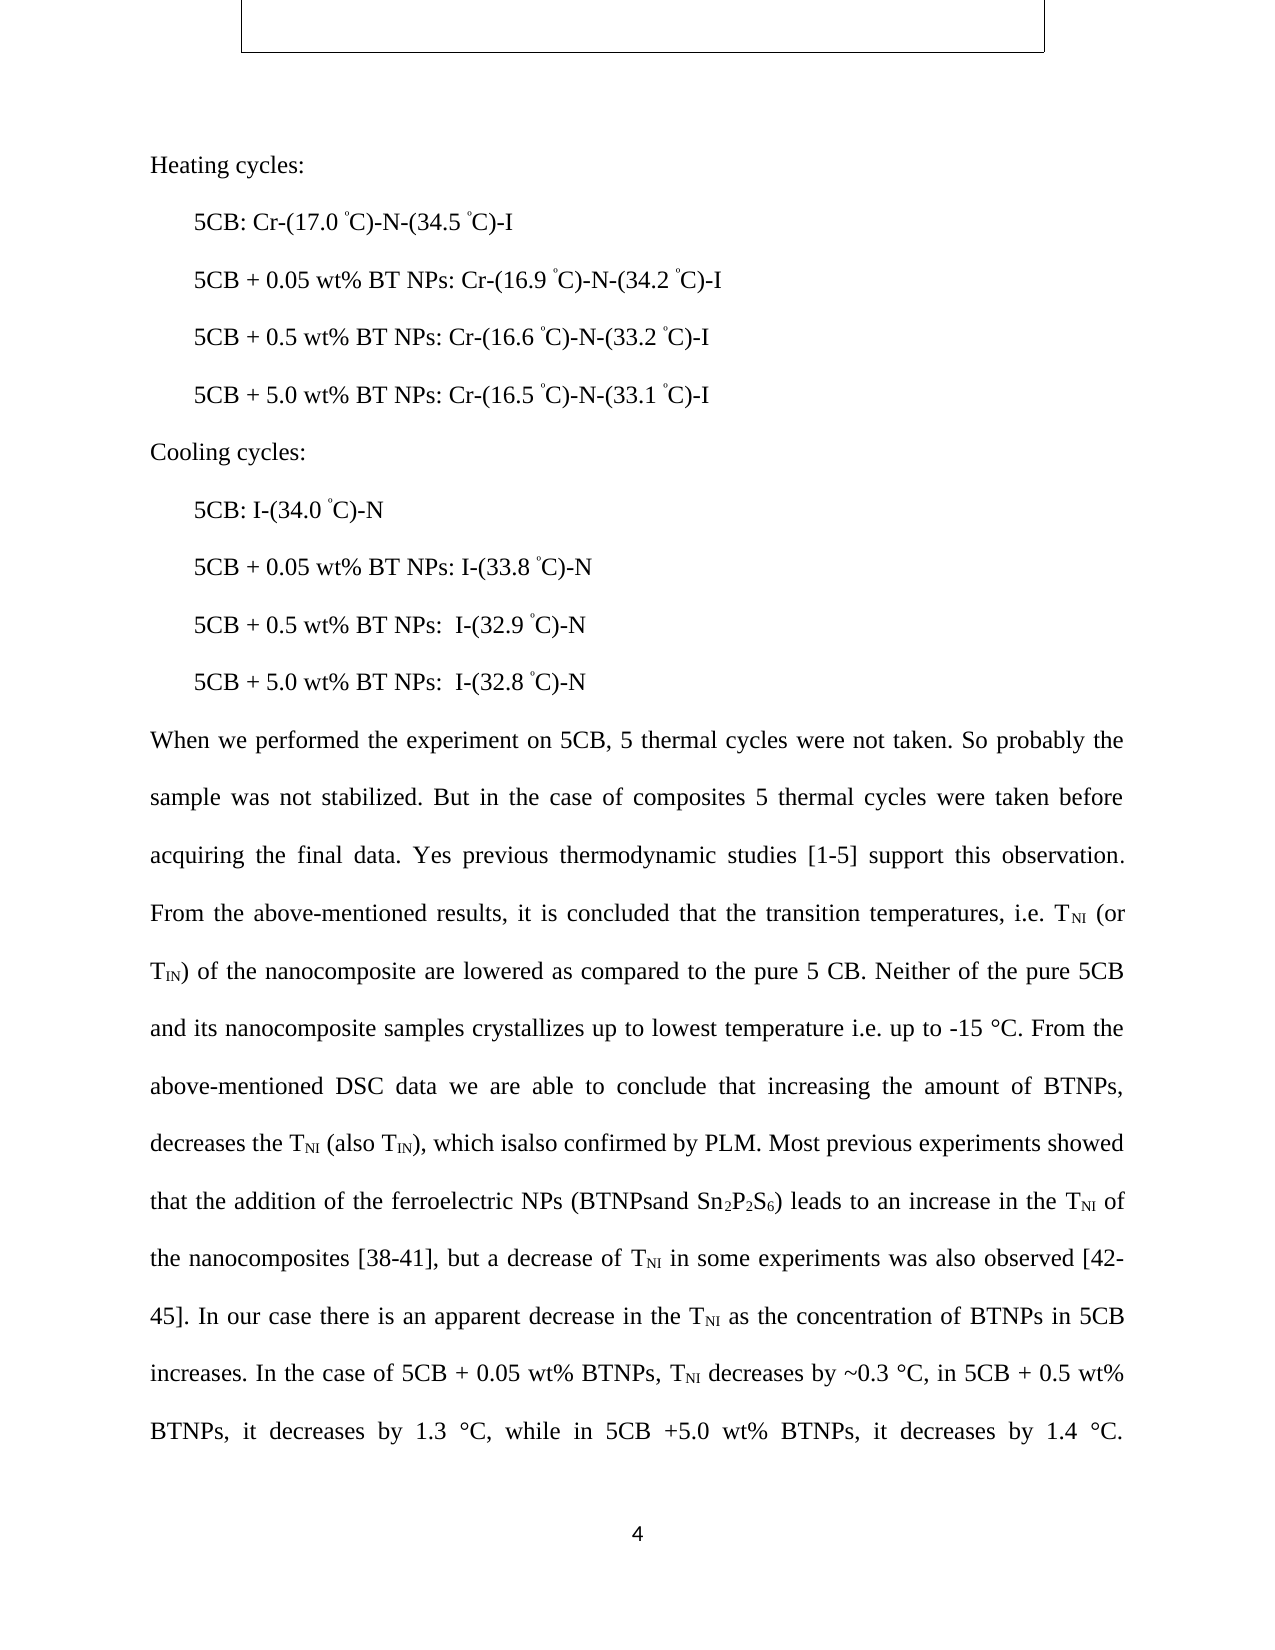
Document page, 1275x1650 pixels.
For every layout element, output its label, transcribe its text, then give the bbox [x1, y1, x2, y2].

text 5CB + 0.5 wt% BT NPs: I-(32.9 ºC)-N [150, 610, 1125, 639]
text 5CB + 0.05 wt% BT NPs: Cr-(16.9 ºC)-N-(34.2 ºC)-I [150, 265, 1125, 294]
text 5CB + 0.5 wt% BT NPs: Cr-(16.6 ºC)-N-(33.2 ºC)-I [150, 322, 1125, 351]
text 5CB: Cr-(17.0 ºC)-N-(34.5 ºC)-I [150, 207, 1125, 236]
text 5CB + 0.05 wt% BT NPs: I-(33.8 ºC)-N [150, 552, 1125, 581]
text Cooling cycles: [150, 437, 1125, 466]
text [150, 725, 1125, 1444]
text 5CB: I-(34.0 ºC)-N [150, 495, 1125, 524]
text 5CB + 5.0 wt% BT NPs: I-(32.8 ºC)-N [150, 667, 1125, 696]
text 5CB + 5.0 wt% BT NPs: Cr-(16.5 ºC)-N-(33.1 ºC)-I [150, 380, 1125, 409]
text Heating cycles: [150, 150, 1125, 179]
